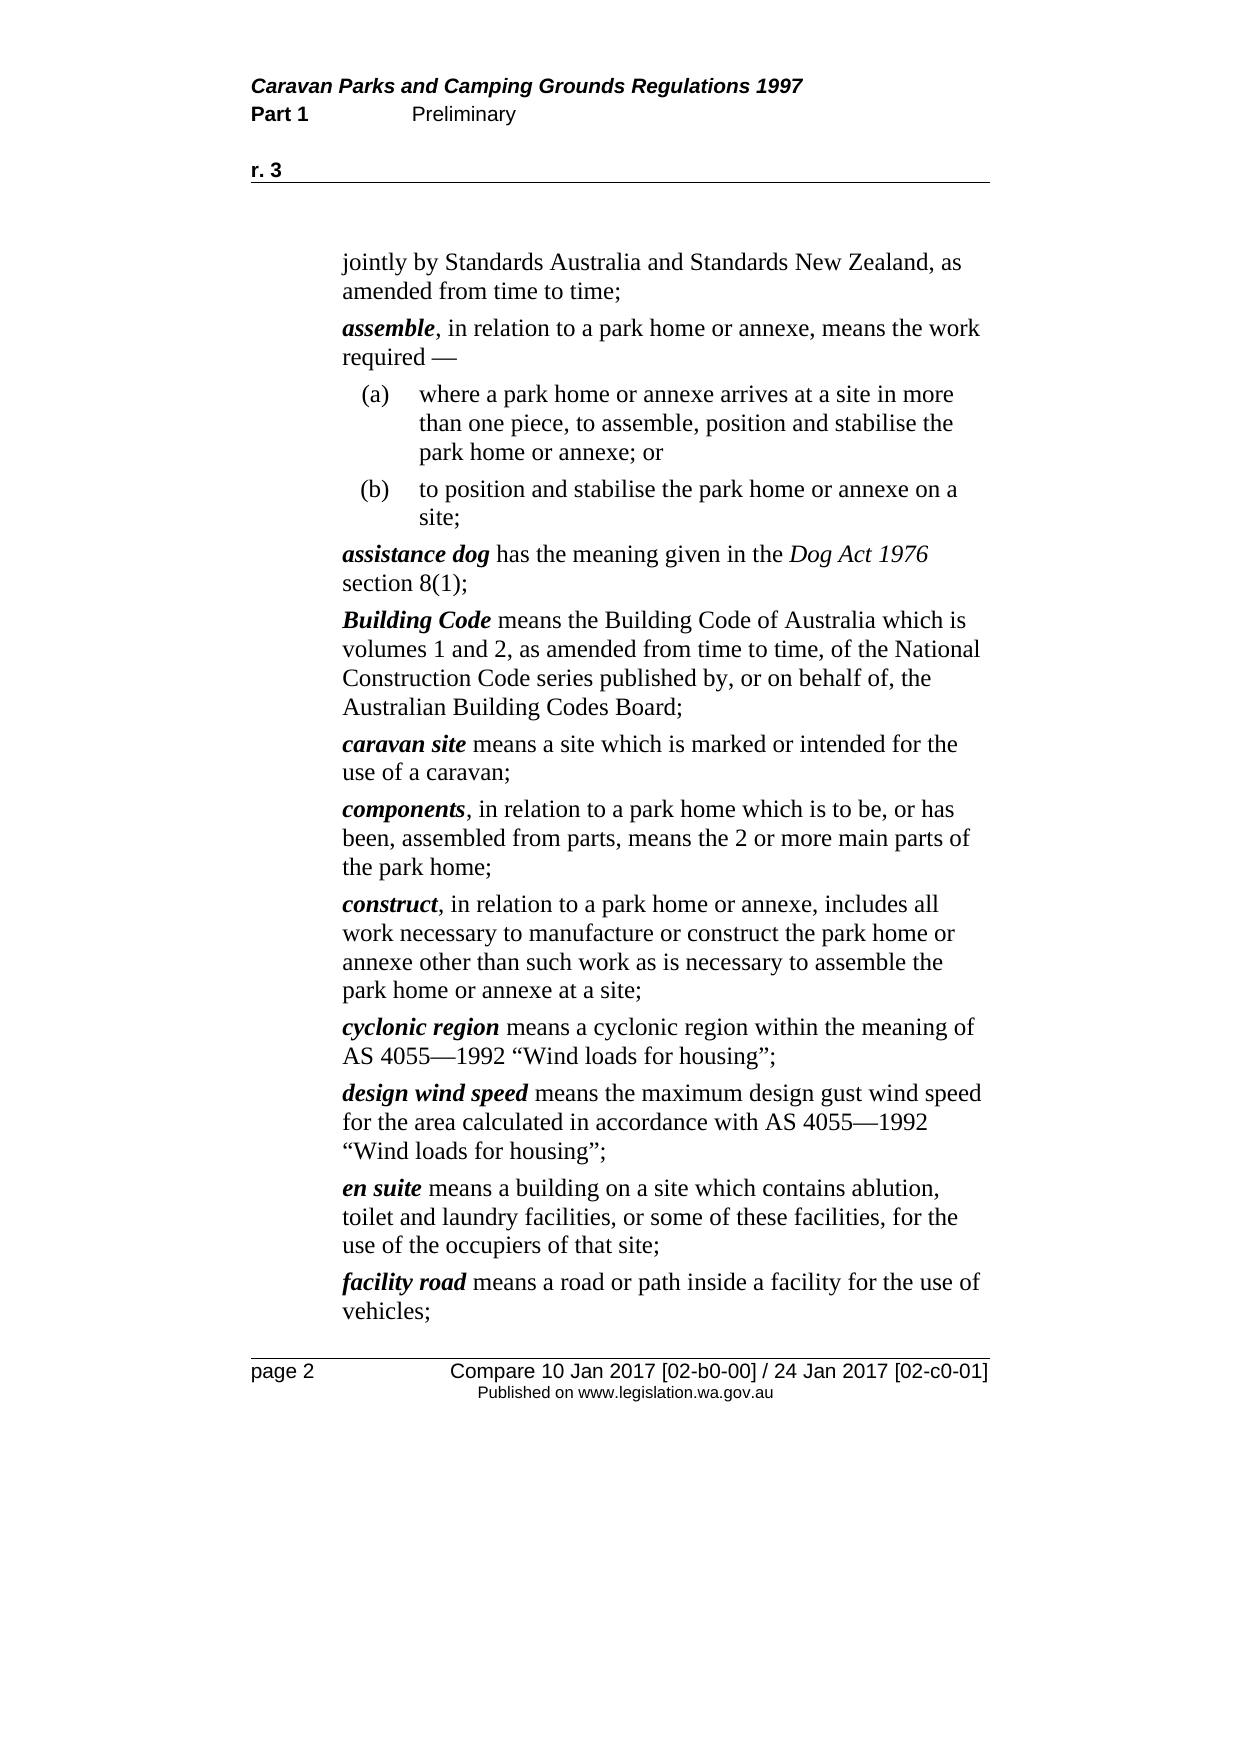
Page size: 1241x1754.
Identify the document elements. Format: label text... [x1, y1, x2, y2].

text assemble, in relation to a park home or annexe, means the work required — [251, 313, 990, 371]
text facility road means a road or path inside a facility for the use of vehicles; [251, 1267, 990, 1325]
text construct, in relation to a park home or annexe, includes all work necessary to manufacture or construct the park home or annexe other than such work as is necessary to assemble the park home or annexe at a site; [251, 889, 990, 1004]
text assistance dog has the meaning given in the Dog Act 1976 section 8(1); [251, 539, 990, 597]
text en suite means a building on a site which contains ablution, toilet and laundry facilities, or some of these facilities, for the use of the occupiers of that site; [251, 1173, 990, 1259]
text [251, 247, 990, 305]
text components, in relation to a park home which is to be, or has been, assembled from parts, means the 2 or more main parts of the park home; [251, 794, 990, 881]
text design wind speed means the maximum design gust wind speed for the area calculated in accordance with AS 4055—1992 “Wind loads for housing”; [251, 1078, 990, 1164]
text (b) to position and stabilise the park home or annexe on a site; [251, 474, 990, 531]
text (a) where a park home or annexe arrives at a site in more than one piece, to assemble, position and stabilise the park home or annexe; or [251, 379, 990, 465]
text cyclonic region means a cyclonic region within the meaning of AS 4055—1992 “Wind loads for housing”; [251, 1012, 990, 1070]
text caravan site means a site which is marked or intended for the use of a caravan; [251, 729, 990, 786]
text Building Code means the Building Code of Australia which is volumes 1 and 2, as amended from time to time, of the National Construction Code series published by, or on behalf of, the Australian Building Codes Board; [251, 605, 990, 720]
